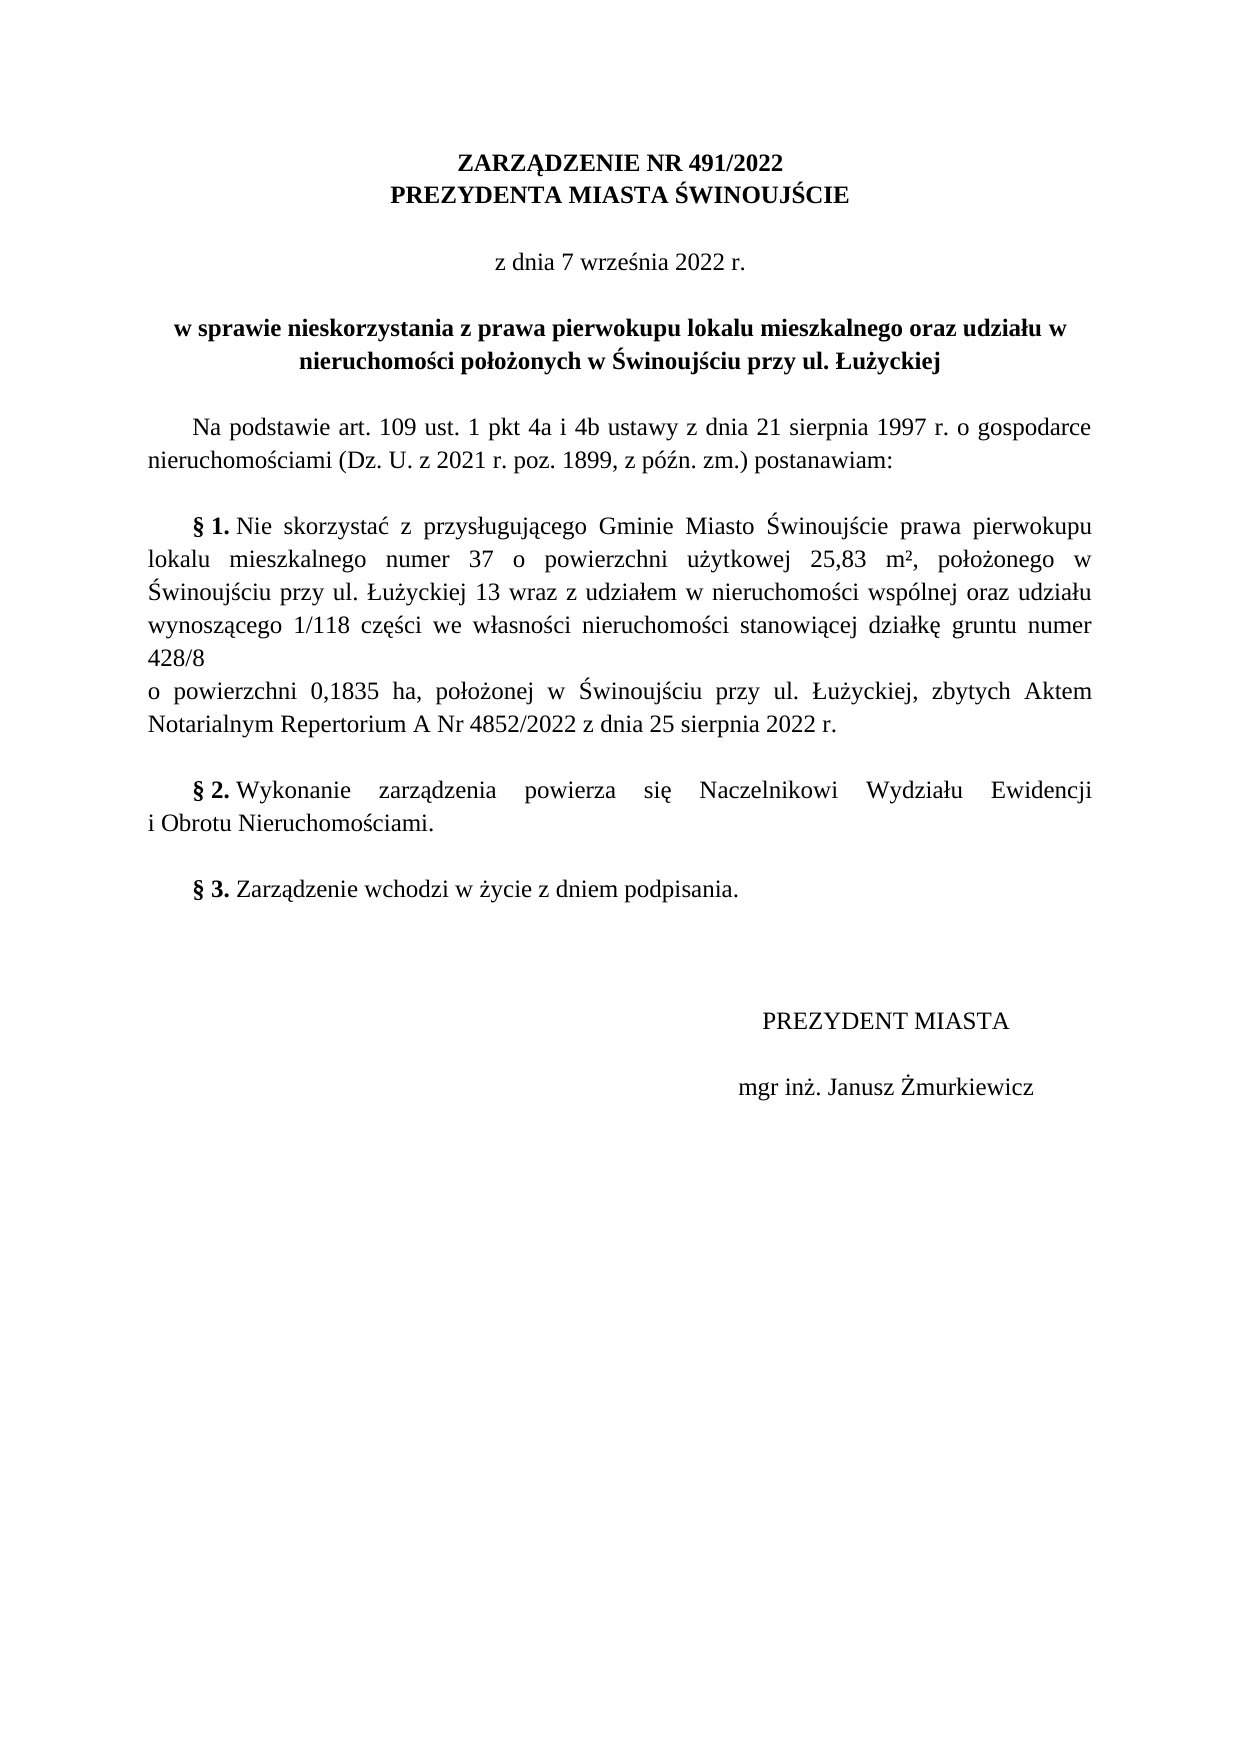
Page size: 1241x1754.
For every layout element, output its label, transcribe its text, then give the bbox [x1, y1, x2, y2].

text § 3. Zarządzenie wchodzi w życie z dniem podpisania. [148, 874, 1093, 903]
text PREZYDENTA MIASTA ŚWINOUJŚCIE [148, 181, 1093, 209]
text z dnia 7 września 2022 r. [148, 247, 1093, 275]
text ZARZĄDZENIE NR 491/2022 [148, 148, 1093, 176]
text PREZYDENT MIASTA [679, 1006, 1093, 1035]
text Na podstawie art. 109 ust. 1 pkt 4a i 4b ustawy z dnia 21 sierpnia 1997 r. o gospodarce nieruchomościami (Dz. U. z 2021 r. poz. 1899, z późn. zm.) postanawiam: [148, 412, 1093, 473]
text § 2. Wykonanie zarządzenia powierza się Naczelnikowi Wydziału Ewidencji i Obrotu Nieruchomościami. [148, 775, 1093, 837]
text w sprawie nieskorzystania z prawa pierwokupu lokalu mieszkalnego oraz udziału w nieruchomości położonych w Świnoujściu przy ul. Łużyckiej [148, 313, 1093, 374]
text § 1. Nie skorzystać z przysługującego Gminie Miasto Świnoujście prawa pierwokupu lokalu mieszkalnego numer 37 o powierzchni użytkowej 25,83 m², położonego w Świnoujściu przy ul. Łużyckiej 13 wraz z udziałem w nieruchomości wspólnej oraz udziału wynoszącego 1/118 części we własności nieruchomości stanowiącej działkę gruntu numer 428/8 o powierzchni 0,1835 ha, położonej w Świnoujściu przy ul. Łużyckiej, zbytych Aktem Notarialnym Repertorium A Nr 4852/2022 z dnia 25 sierpnia 2022 r. [148, 511, 1093, 738]
text mgr inż. Janusz Żmurkiewicz [679, 1072, 1093, 1101]
